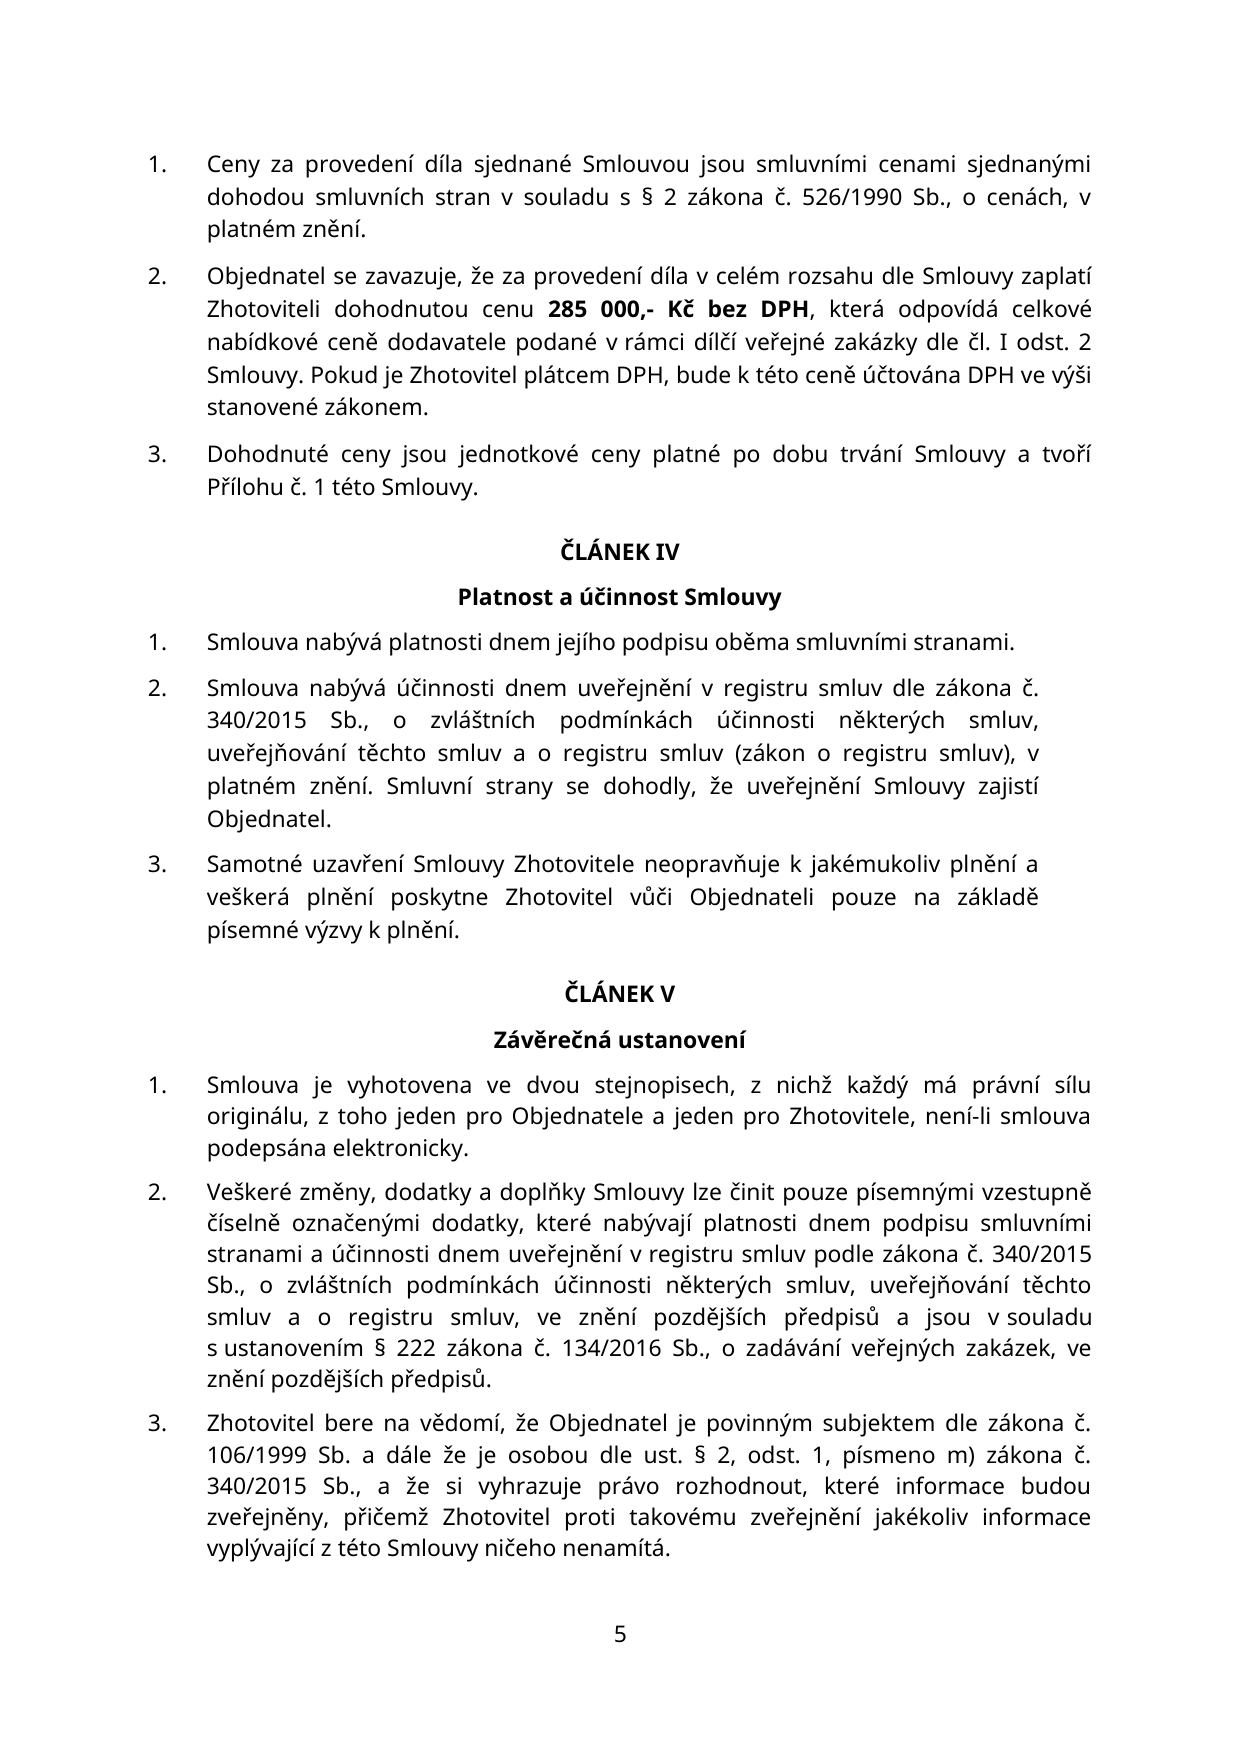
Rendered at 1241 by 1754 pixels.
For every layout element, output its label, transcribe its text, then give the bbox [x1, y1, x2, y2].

list Zhotovitel bere na vědomí, že Objednatel je povinným subjektem dle zákona č. 106/1999 Sb. a dále že je osobou dle ust. § 2, odst. 1, písmeno m) zákona č. 340/2015 Sb., a že si vyhrazuje právo rozhodnout, které informace budou zveřejněny, přičemž Zhotovitel proti takovému zveřejnění jakékoliv informace vyplývající z této Smlouvy ničeho nenamítá. [148, 1407, 1093, 1563]
list Smlouva nabývá platnosti dnem jejího podpisu oběma smluvními stranami. [148, 626, 1093, 657]
list Smlouva nabývá účinnosti dnem uveřejnění v registru smluv dle zákona č. 340/2015 Sb., o zvláštních podmínkách účinnosti některých smluv, uveřejňování těchto smluv a o registru smluv (zákon o registru smluv), v platném znění. Smluvní strany se dohodly, že uveřejnění Smlouvy zajistí Objednatel. [148, 672, 1040, 834]
list Samotné uzavření Smlouvy Zhotovitele neopravňuje k jakémukoliv plnění a veškerá plnění poskytne Zhotovitel vůči Objednateli pouze na základě písemné výzvy k plnění. [148, 848, 1040, 945]
list Ceny za provedení díla sjednané Smlouvou jsou smluvními cenami sjednanými dohodou smluvních stran v souladu s § 2 zákona č. 526/1990 Sb., o cenách, v platném znění. [148, 148, 1093, 244]
list Smlouva je vyhotovena ve dvou stejnopisech, z nichž každý má právní sílu originálu, z toho jeden pro Objednatele a jeden pro Zhotovitele, není-li smlouva podepsána elektronicky. [148, 1069, 1093, 1163]
text Platnost a účinnost Smlouvy [199, 581, 1039, 612]
list Objednatel se zavazuje, že za provedení díla v celém rozsahu dle Smlouvy zaplatí Zhotoviteli dohodnutou cenu 285 000,- Kč bez DPH, která odpovídá celkové nabídkové ceně dodavatele podané v rámci dílčí veřejné zakázky dle čl. I odst. 2 Smlouvy. Pokud je Zhotovitel plátcem DPH, bude k této ceně účtována DPH ve výši stanovené zákonem. [148, 260, 1093, 423]
list Dohodnuté ceny jsou jednotkové ceny platné po dobu trvání Smlouvy a tvoří Přílohu č. 1 této Smlouvy. [148, 438, 1093, 502]
subtitle ČLÁNEK IV [199, 536, 1039, 567]
text Závěrečná ustanovení [199, 1024, 1039, 1055]
list Veškeré změny, dodatky a doplňky Smlouvy lze činit pouze písemnými vzestupně číselně označenými dodatky, které nabývají platnosti dnem podpisu smluvními stranami a účinnosti dnem uveřejnění v registru smluv podle zákona č. 340/2015 Sb., o zvláštních podmínkách účinnosti některých smluv, uveřejňování těchto smluv a o registru smluv, ve znění pozdějších předpisů a jsou v souladu s ustanovením § 222 zákona č. 134/2016 Sb., o zadávání veřejných zakázek, ve znění pozdějších předpisů. [148, 1176, 1093, 1394]
subtitle ČLÁNEK V [199, 978, 1039, 1009]
